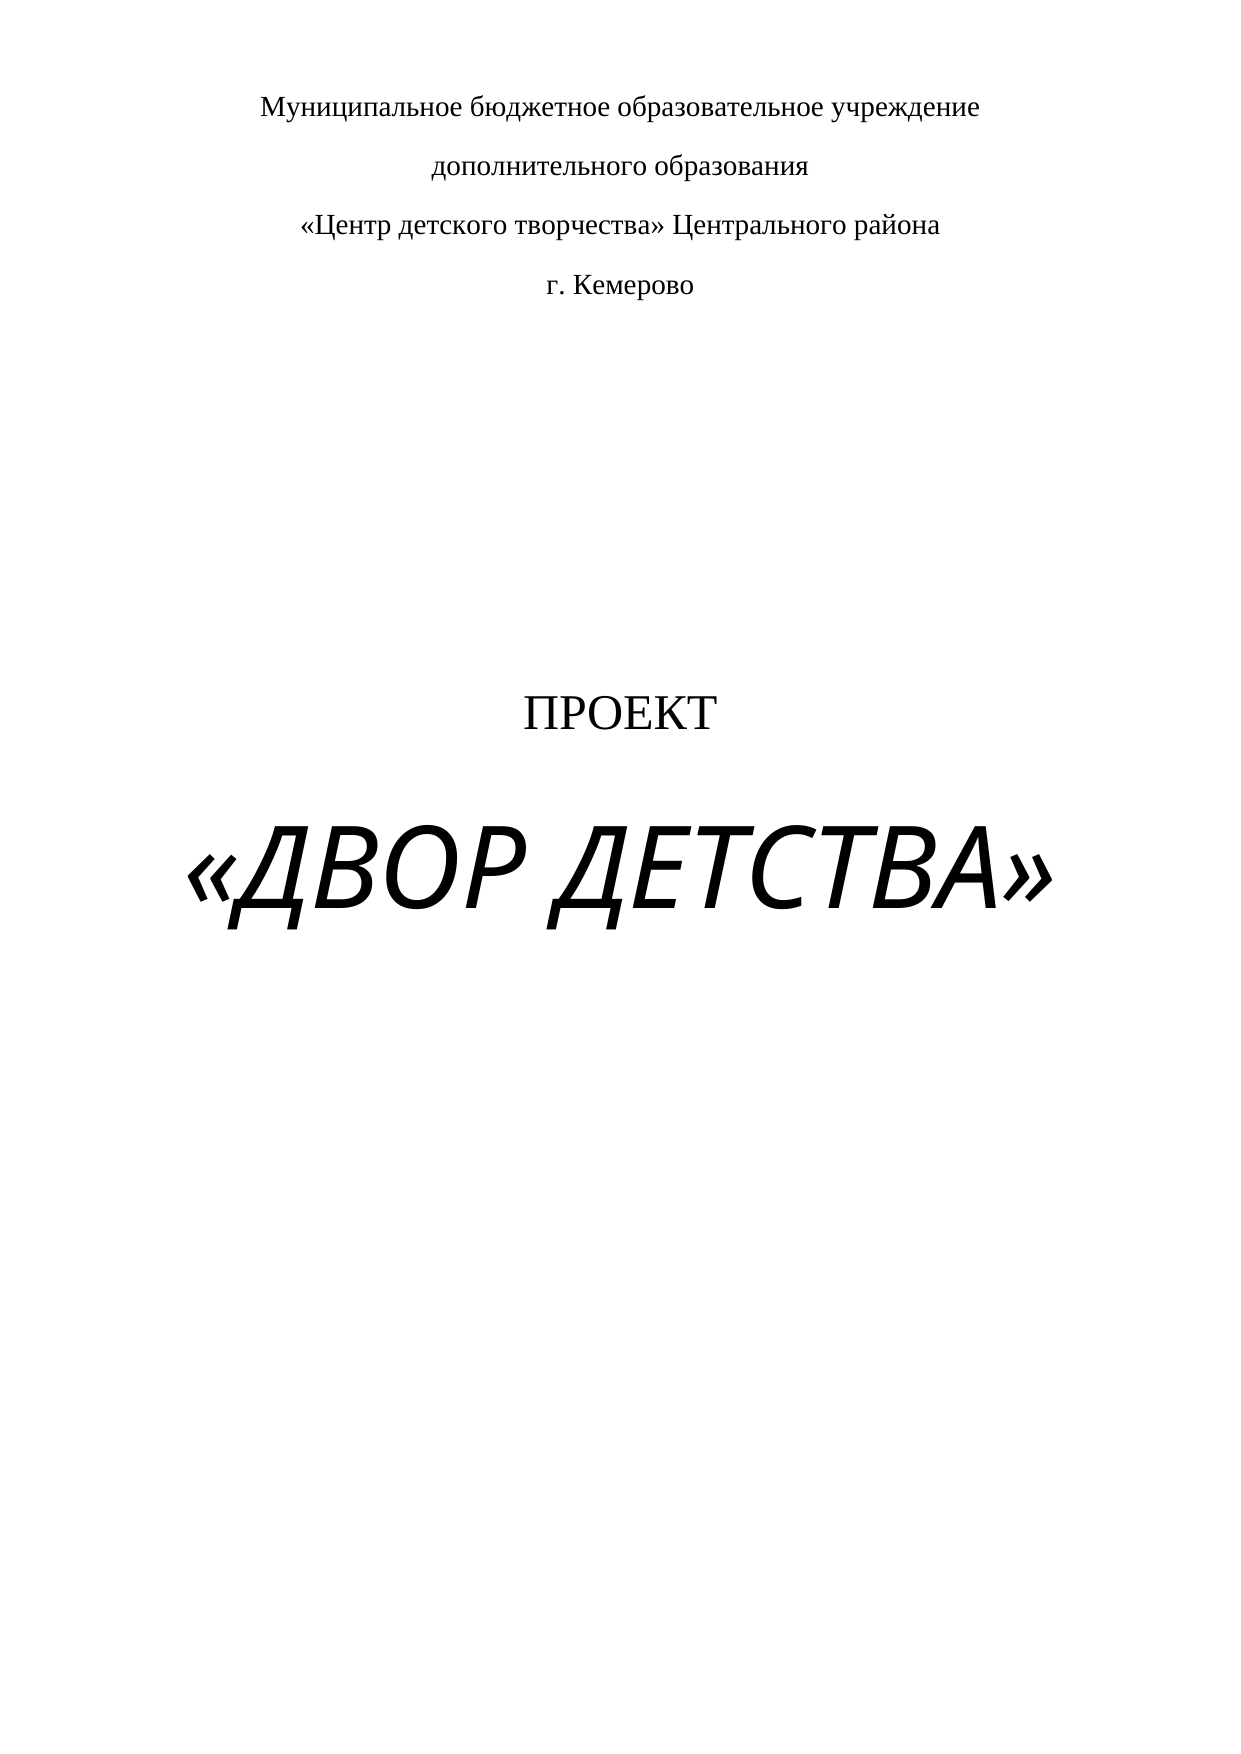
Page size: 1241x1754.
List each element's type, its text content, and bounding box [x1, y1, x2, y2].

text «Центр детского творчества» Центрального района [88, 207, 1152, 241]
text «ДВОР ДЕТСТВА» [88, 786, 1152, 942]
text ПРОЕКТ [88, 682, 1152, 740]
text г. Кемерово [88, 267, 1152, 300]
text дополнительного образования [88, 148, 1152, 182]
text Муниципальное бюджетное образовательное учреждение [88, 89, 1152, 122]
